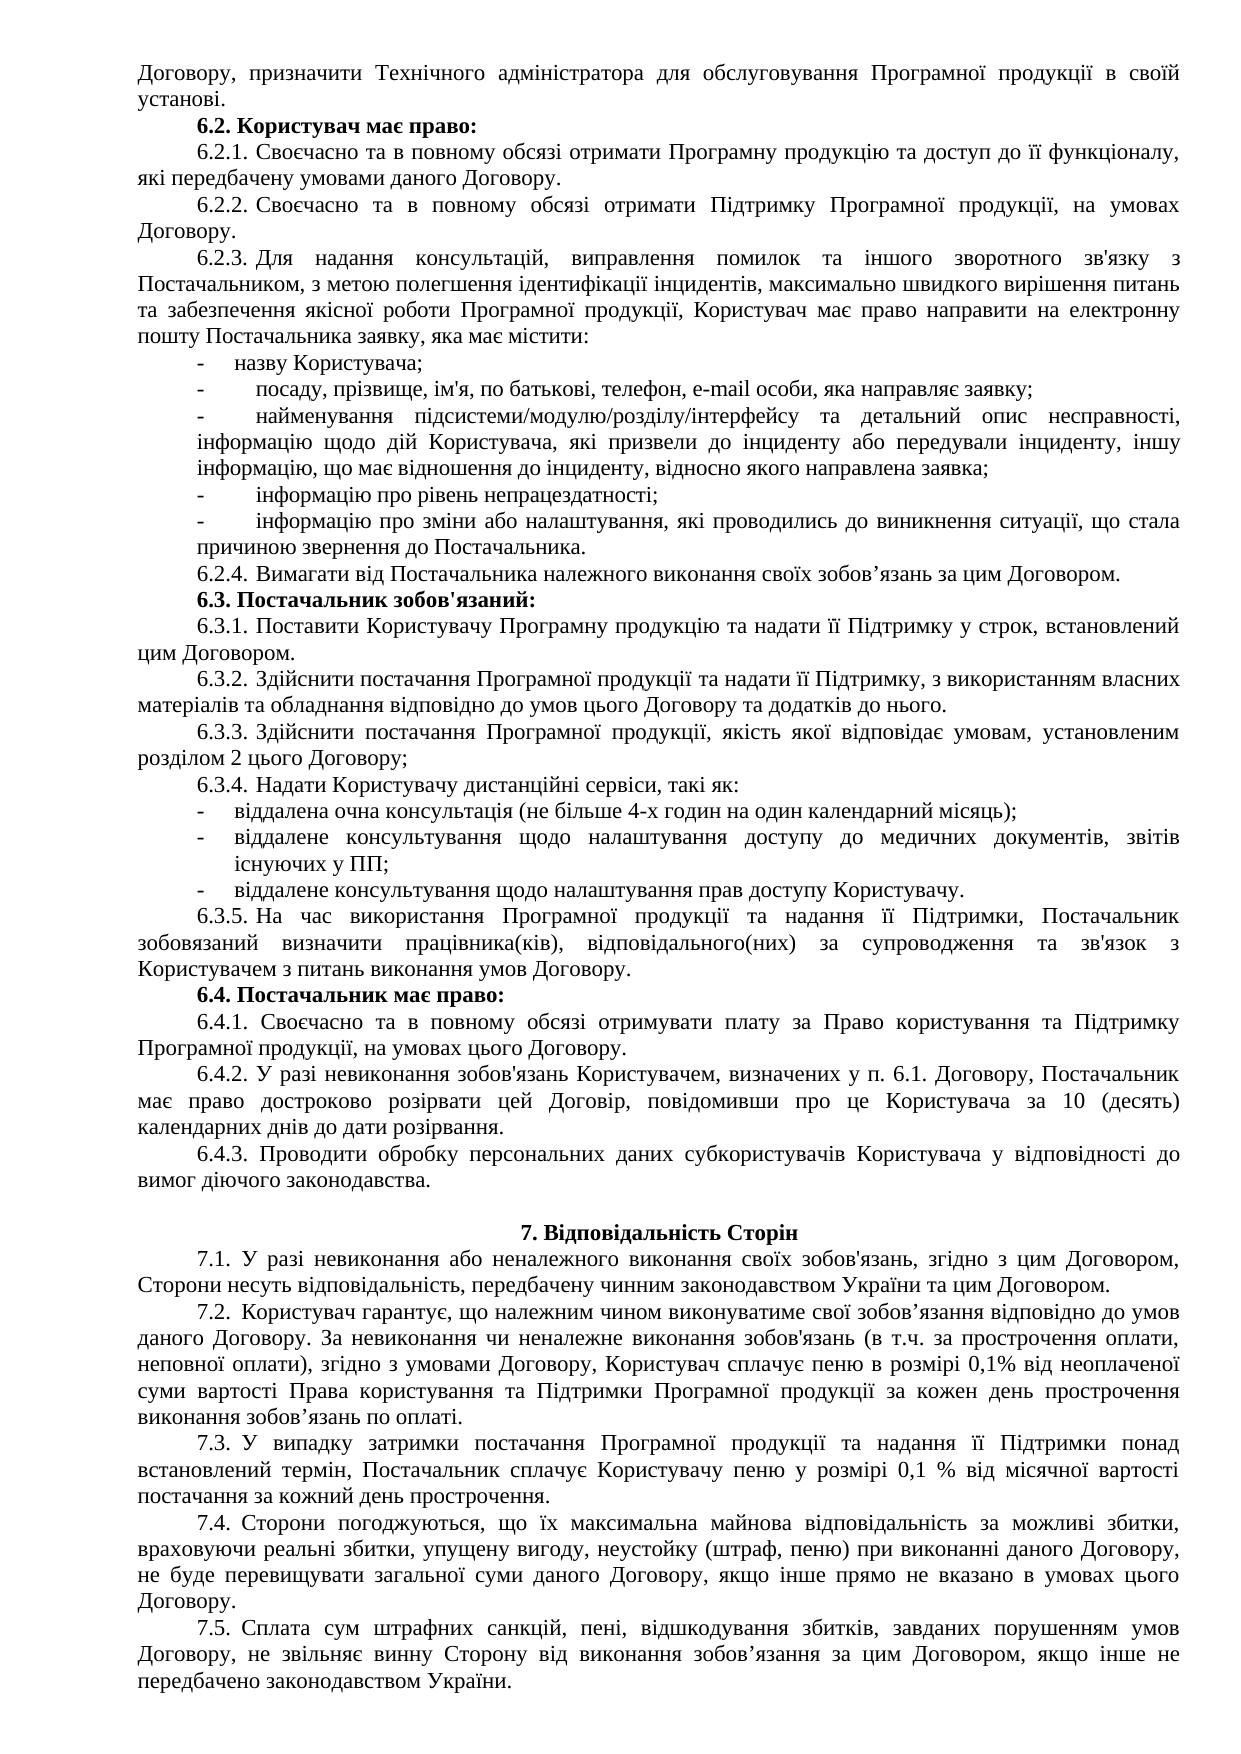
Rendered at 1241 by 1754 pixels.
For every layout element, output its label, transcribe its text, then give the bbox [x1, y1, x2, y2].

text 6.2. Користувач має право: [137, 112, 1181, 138]
list Користувач гарантує, що належним чином виконуватиме свої зобов’язання відповідно до умов даного Договору. За невиконання чи неналежне виконання зобов'язань (в т.ч. за прострочення оплати, неповної оплати), згідно з умовами Договору, Користувач сплачує пеню в розмірі 0,1% від неоплаченої суми вартості Права користування та Підтримки Програмної продукції за кожен день прострочення виконання зобов’язань по оплаті. [137, 1298, 1181, 1429]
list На час використання Програмної продукції та надання її Підтримки, Постачальник зобовязаний визначити працівника(ків), відповідального(них) за супроводження та зв'язок з Користувачем з питань виконання умов Договору. [137, 902, 1181, 981]
list посаду, прізвище, ім'я, по батькові, телефон, e-mail особи, яка направляє заявку; [197, 375, 1181, 402]
list Надати Користувачу дистанційні сервіси, такі як: [197, 771, 1181, 797]
text 6.4.2. У разі невиконання зобов'язань Користувачем, визначених у п. 6.1. Договору, Постачальник має право достроково розірвати цей Договір, повідомивши про це Користувача за 10 (десять) календарних днів до дати розірвання. [137, 1061, 1181, 1139]
list віддалене консультування щодо налаштування прав доступу Користувачу. [197, 876, 1181, 902]
list Сплата сум штрафних санкцій, пені, відшкодування збитків, завданих порушенням умов Договору, не звільняє винну Сторону від виконання зобов’язання за цим Договором, якщо інше не передбачено законодавством України. [137, 1614, 1181, 1693]
list інформацію про рівень непрацездатності; [197, 481, 1181, 507]
text 7. Відповідальність Сторін [137, 1219, 1181, 1245]
list Здійснити постачання Програмної продукції, якість якої відповідає умовам, установленим розділом 2 цього Договору; [137, 718, 1181, 771]
list Своєчасно та в повному обсязі отримати Підтримку Програмної продукції, на умовах Договору. [137, 191, 1181, 243]
list Поставити Користувачу Програмну продукцію та надати її Підтримку у строк, встановлений цим Договором. [137, 612, 1181, 665]
text 6.3. Постачальник зобов'язаний: [137, 586, 1181, 612]
text 6.4.3. Проводити обробку персональних даних субкористувачів Користувача у відповідності до вимог діючого законодавства. [137, 1139, 1181, 1192]
list Для надання консультацій, виправлення помилок та іншого зворотного зв'язку з Постачальником, з метою полегшення ідентифікації інцидентів, максимально швидкого вирішення питань та забезпечення якісної роботи Програмної продукції, Користувач має право направити на електронну пошту Постачальника заявку, яка має містити: [137, 243, 1181, 349]
list віддалене консультування щодо налаштування доступу до медичних документів, звітів існуючих у ПП; [197, 823, 1181, 876]
list Сторони погоджуються, що їх максимальна майнова відповідальність за можливі збитки, враховуючи реальні збитки, упущену вигоду, неустойку (штраф, пеню) при виконанні даного Договору, не буде перевищувати загальної суми даного Договору, якщо інше прямо не вказано в умовах цього Договору. [137, 1508, 1181, 1614]
list У випадку затримки постачання Програмної продукції та надання її Підтримки понад встановлений термін, Постачальник сплачує Користувачу пеню у розмірі 0,1 % від місячної вартості постачання за кожний день прострочення. [137, 1429, 1181, 1508]
list інформацію про зміни або налаштування, які проводились до виникнення ситуації, що стала причиною звернення до Постачальника. [197, 507, 1181, 560]
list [137, 59, 1181, 112]
text 6.4. Постачальник має право: [137, 981, 1181, 1008]
list віддалена очна консультація (не більше 4-х годин на один календарний місяць); [197, 797, 1181, 823]
list найменування підсистеми/модулю/розділу/інтерфейсу та детальний опис несправності, інформацію щодо дій Користувача, які призвели до інциденту або передували інциденту, іншу інформацію, що має відношення до інциденту, відносно якого направлена заявка; [197, 402, 1181, 481]
list Вимагати від Постачальника належного виконання своїх зобов’язань за цим Договором. [137, 560, 1181, 586]
list Здійснити постачання Програмної продукції та надати її Підтримку, з використанням власних матеріалів та обладнання відповідно до умов цього Договору та додатків до нього. [137, 665, 1181, 718]
list Своєчасно та в повному обсязі отримати Програмну продукцію та доступ до її функціоналу, які передбачену умовами даного Договору. [137, 138, 1181, 191]
list назву Користувача; [197, 349, 1181, 375]
text 6.4.1. Своєчасно та в повному обсязі отримувати плату за Право користування та Підтримку Програмної продукції, на умовах цього Договору. [137, 1008, 1181, 1061]
list У разі невиконання або неналежного виконання своїх зобов'язань, згідно з цим Договором, Сторони несуть відповідальність, передбачену чинним законодавством України та цим Договором. [137, 1245, 1181, 1298]
